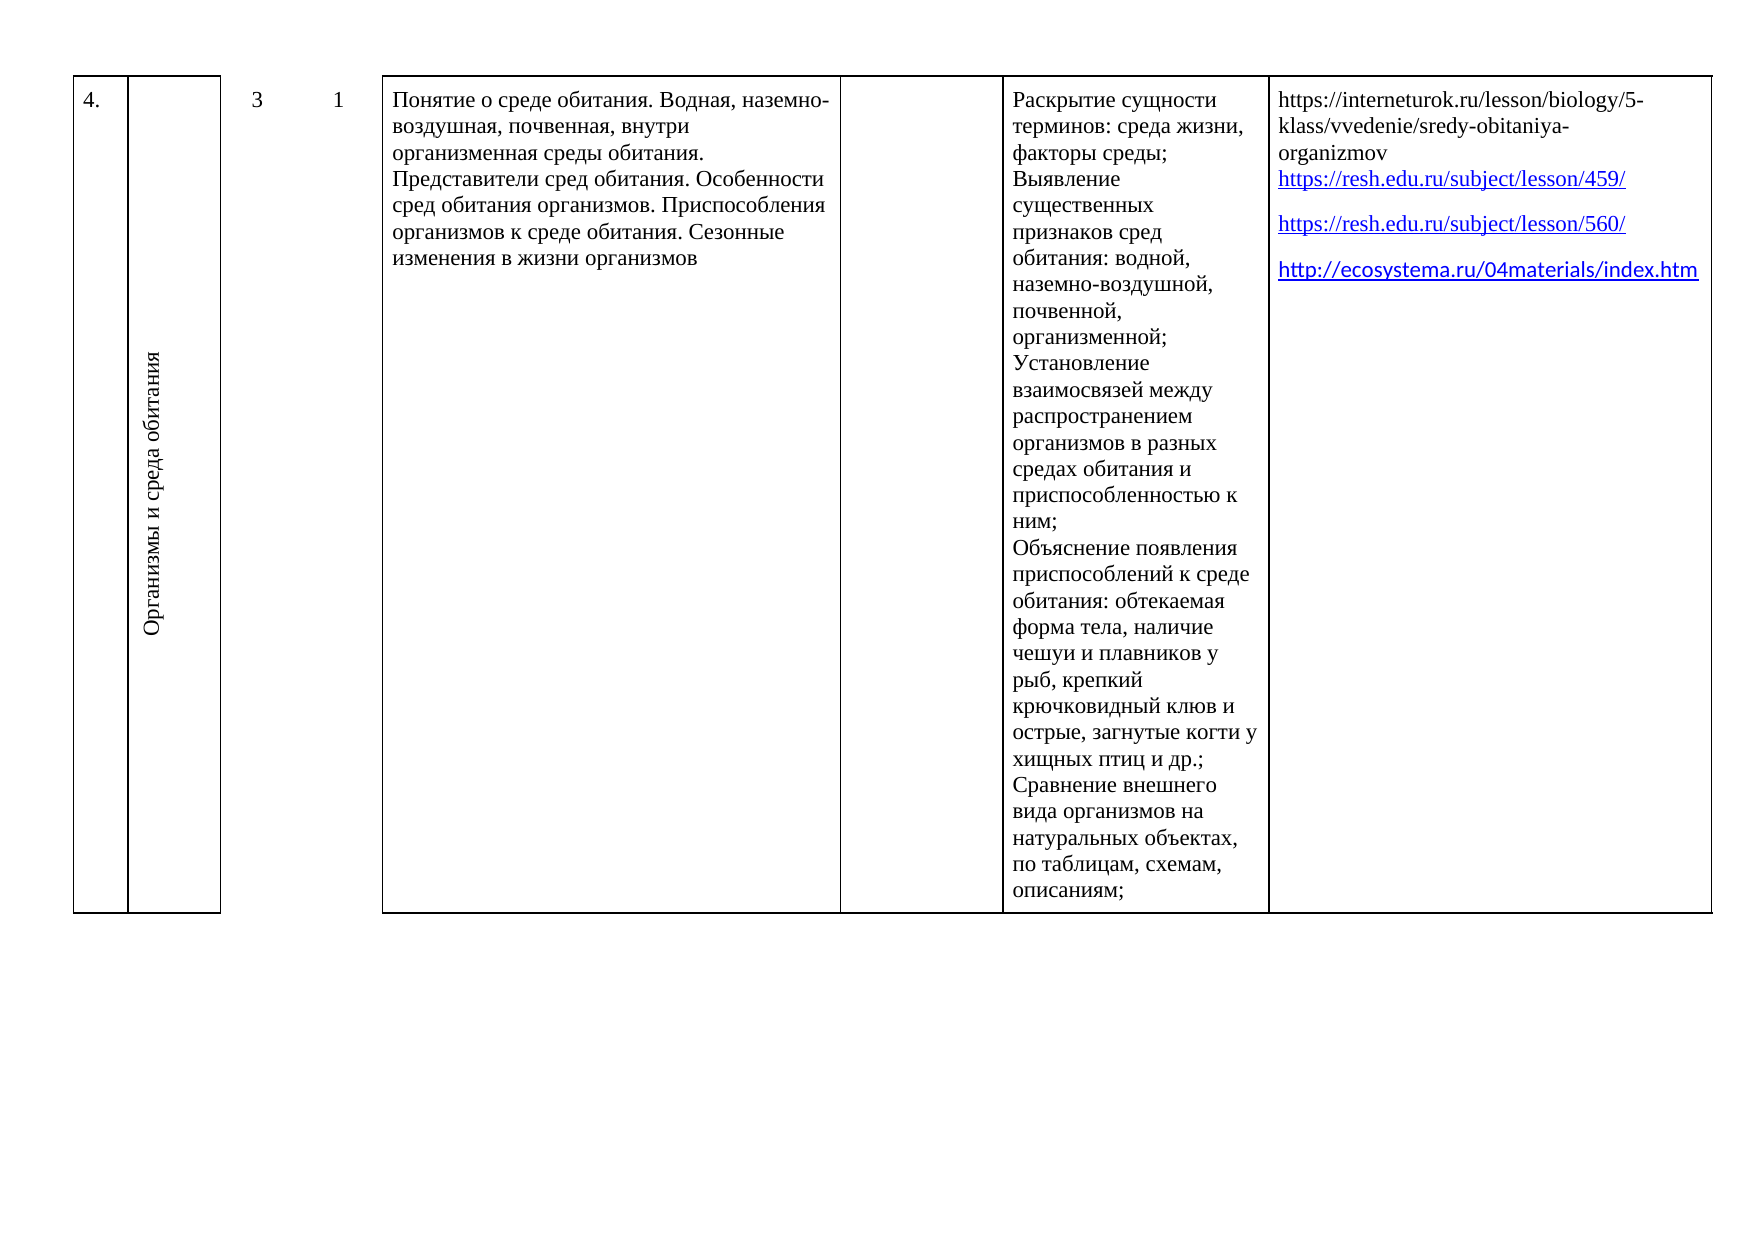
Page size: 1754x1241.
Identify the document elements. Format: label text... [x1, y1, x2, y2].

table_cell [841, 77, 1002, 912]
table_cell 3 [221, 75, 294, 912]
table_cell Раскрытие сущности терминов: среда жизни, факторы среды; Выявление существенных признаков сред обитания: водной, наземно-воздушной, почвенной, организменной; Установление взаимосвязей между распространением организмов в разных средах обитания и приспособленностью к ним; Объяснение появления приспособлений к среде обитания: обтекаемая форма тела, наличие чешуи и плавников у рыб, крепкий крючковидный клюв и острые, загнутые когти у хищных птиц и др.; Сравнение внешнего вида организмов на натуральных объектах, по таблицам, схемам, описаниям; [1004, 77, 1268, 912]
table_cell 4. [74, 77, 127, 912]
table_cell https://interneturok.ru/lesson/biology/5- klass/vvedenie/sredy-obitaniya- organizmov https://resh.edu.ru/subject/lesson/459/ https://resh.edu.ru/subject/lesson/560/ http://ecosystema.ru/04materials/index.htm [1270, 77, 1711, 912]
table_cell 1 [294, 75, 382, 912]
table_cell Организмы и среда обитания [129, 77, 220, 912]
table_cell Понятие о среде обитания. Водная, наземно-воздушная, почвенная, внутри организменная среды обитания. Представители сред обитания. Особенности сред обитания организмов. Приспособления организмов к среде обитания. Сезонные изменения в жизни организмов [383, 77, 840, 912]
